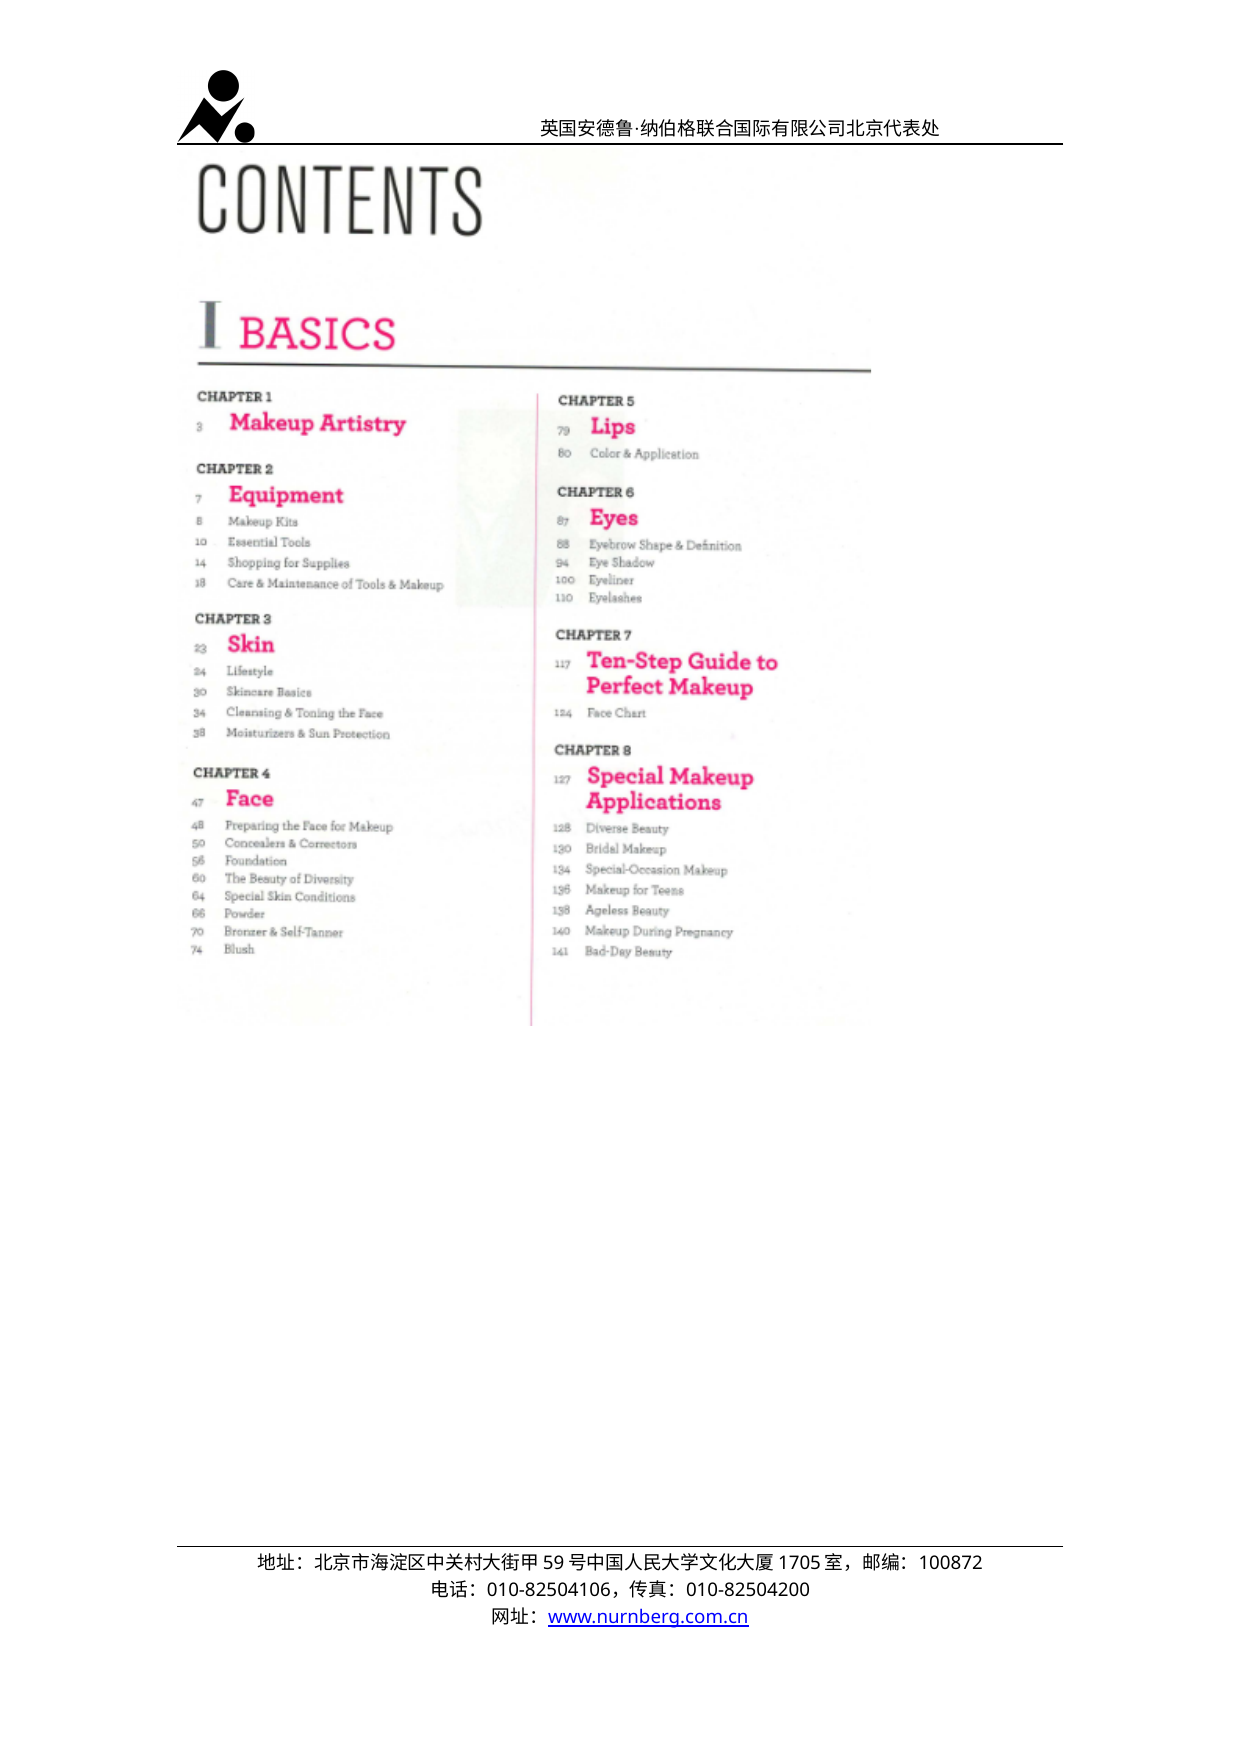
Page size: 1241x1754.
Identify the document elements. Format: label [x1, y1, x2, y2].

picture [177, 70, 255, 143]
picture [177, 148, 872, 1026]
